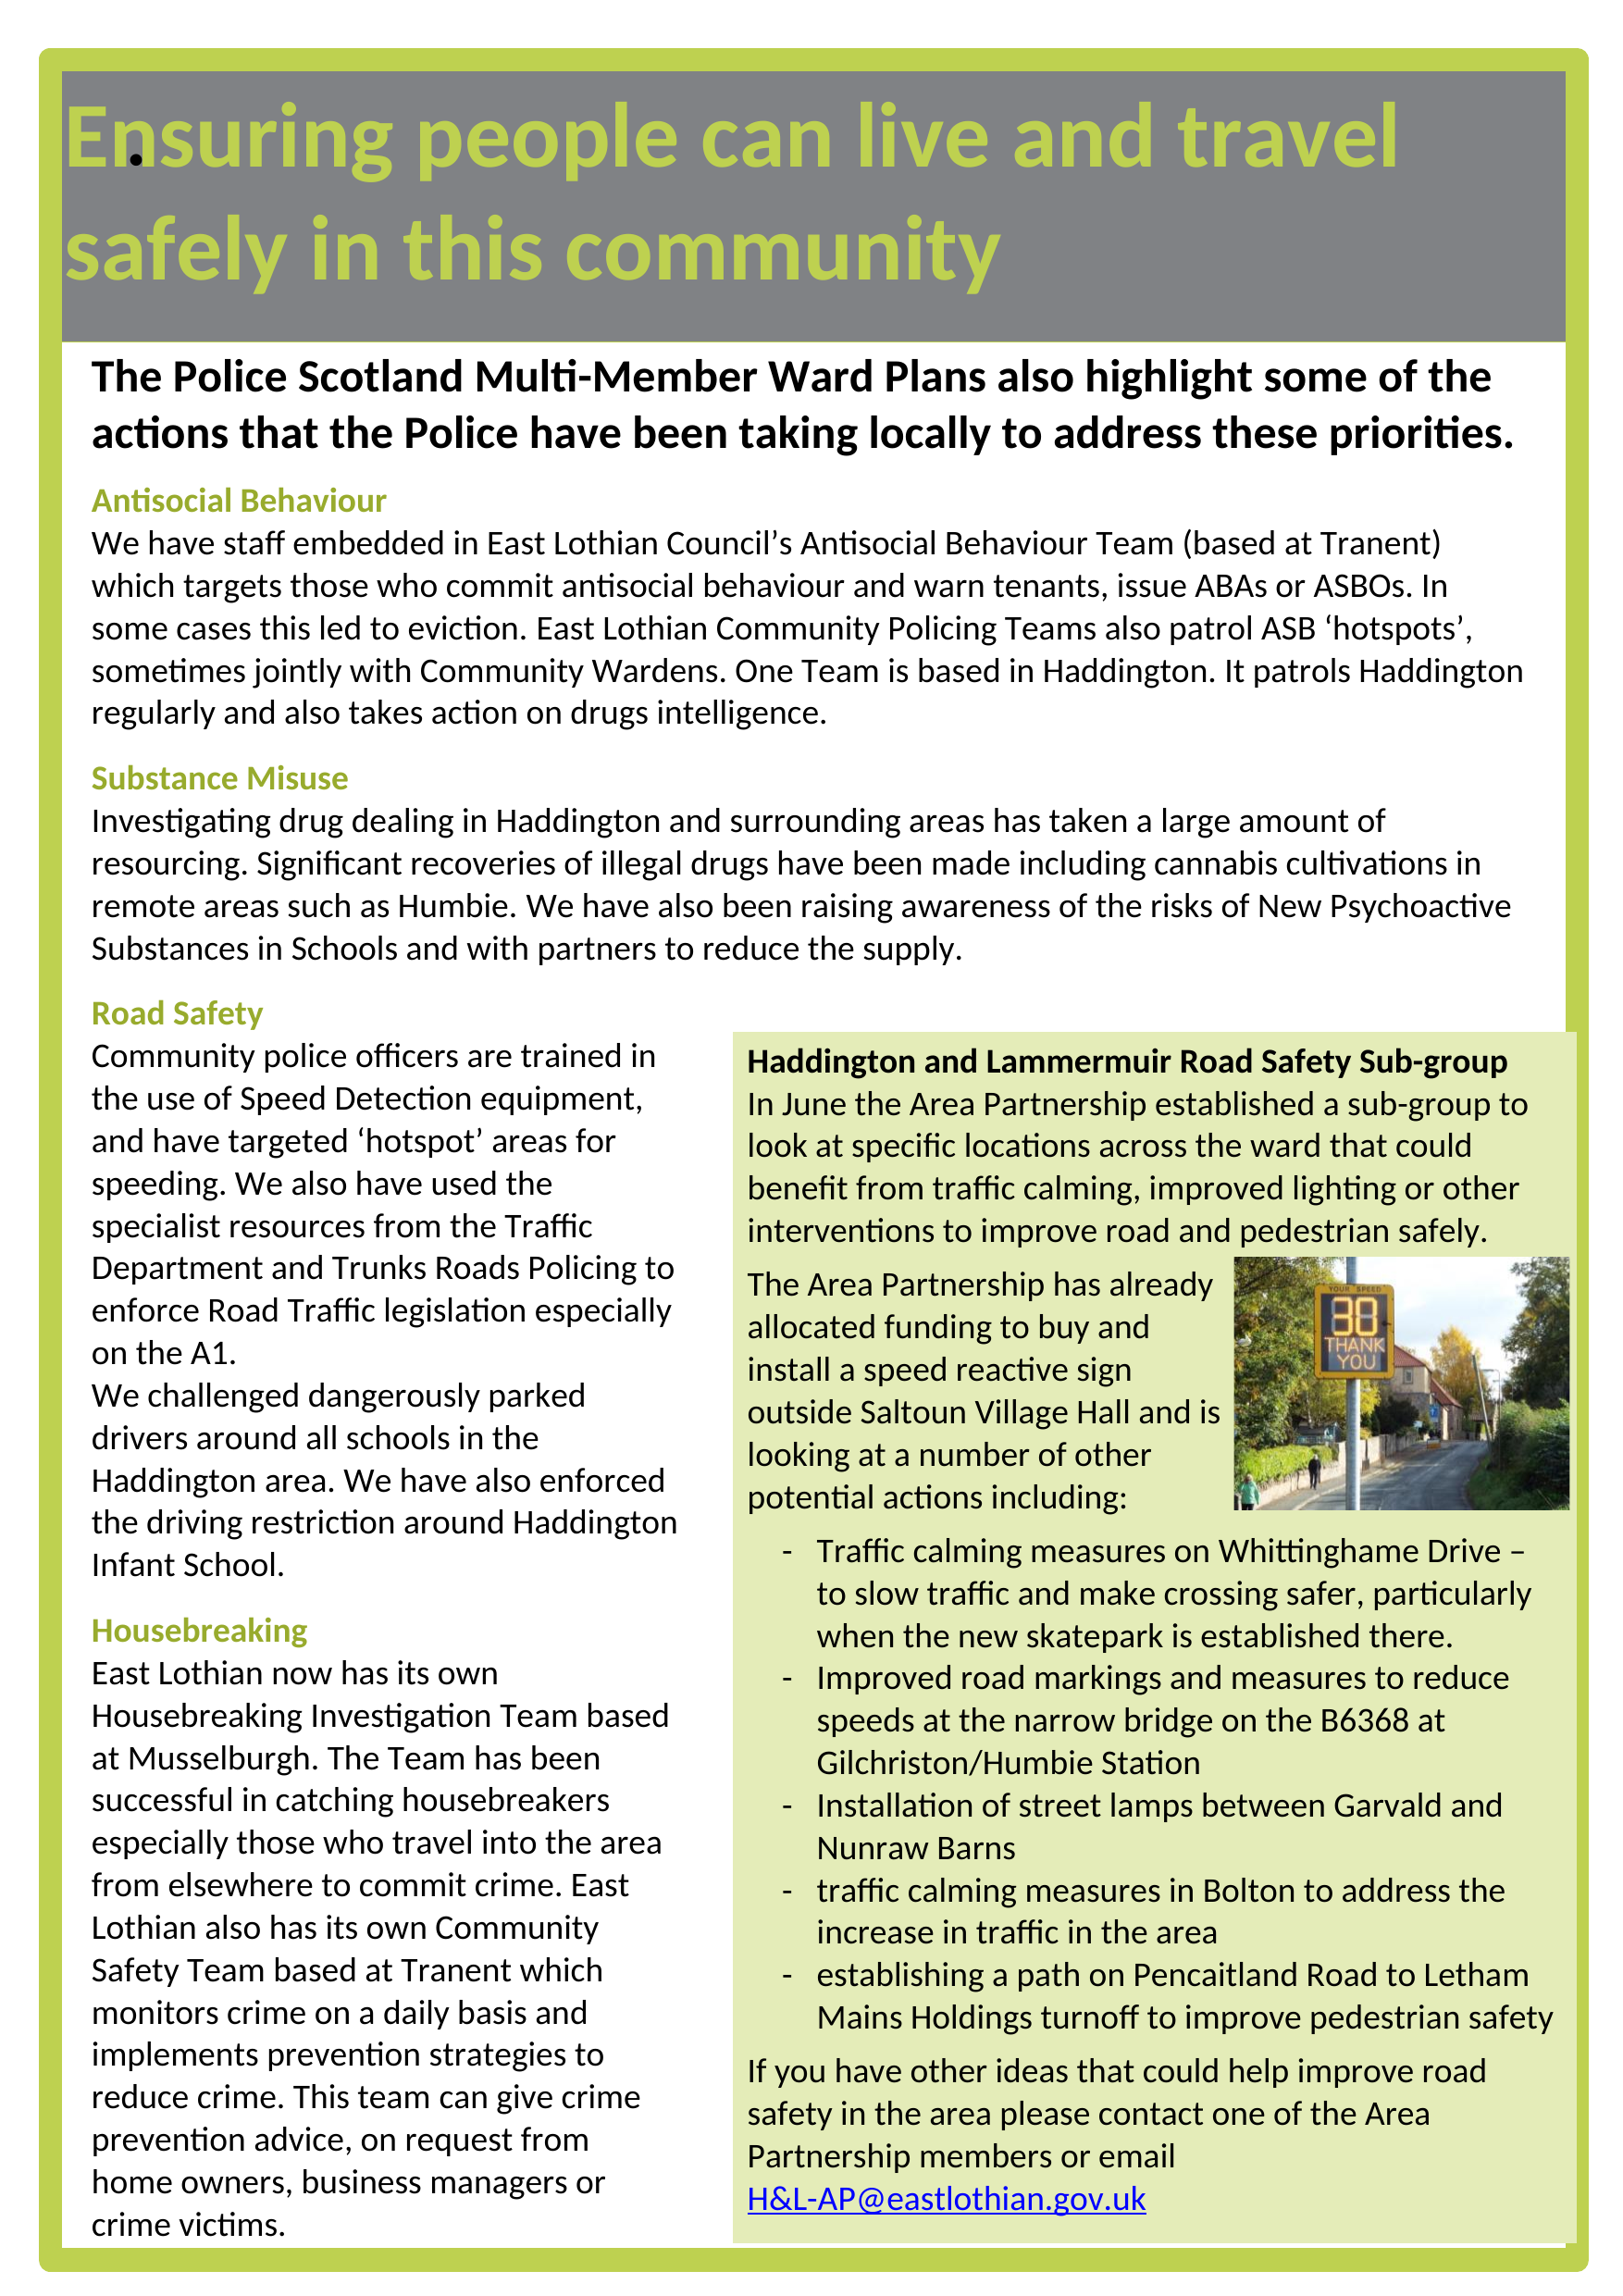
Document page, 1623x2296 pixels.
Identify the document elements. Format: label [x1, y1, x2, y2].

picture [1233, 1257, 1570, 1510]
